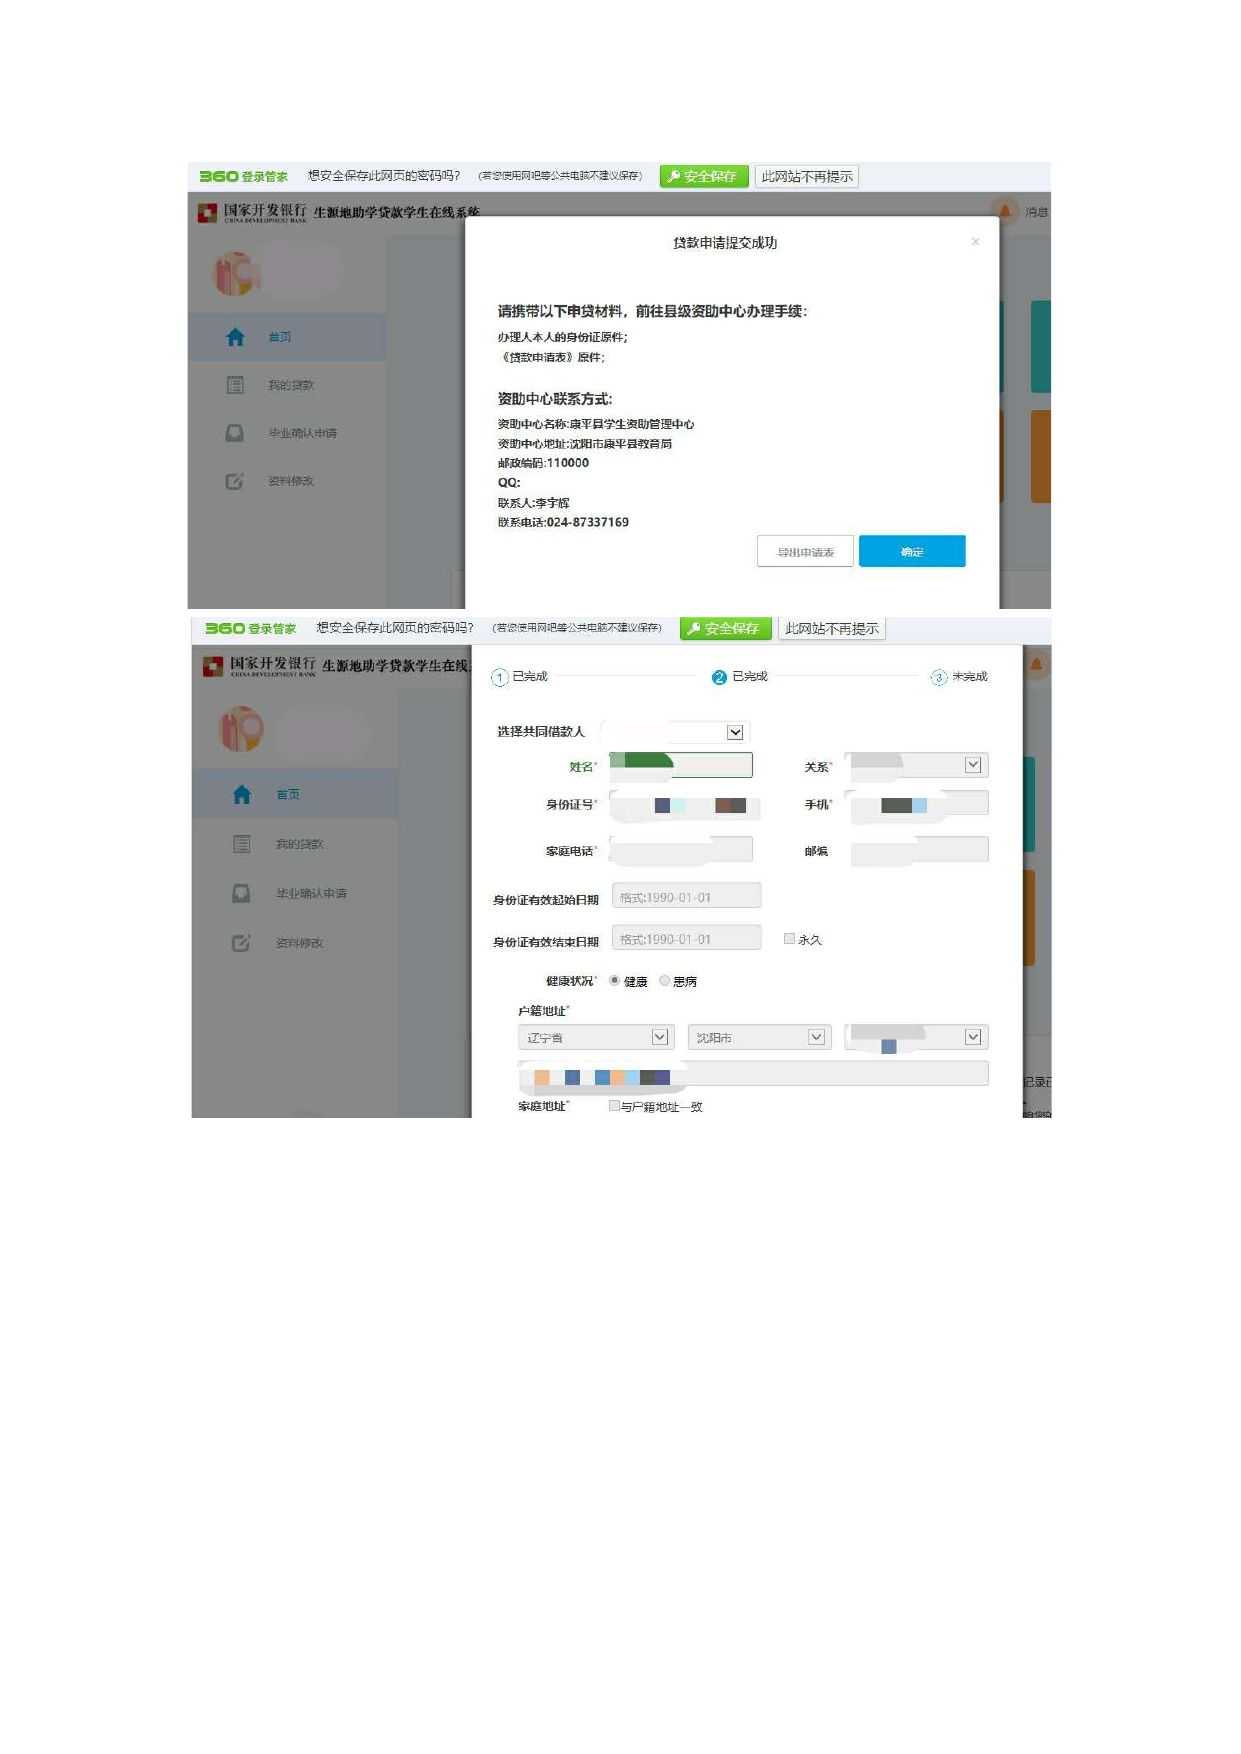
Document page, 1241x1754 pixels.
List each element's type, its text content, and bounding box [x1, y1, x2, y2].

picture [187, 162, 1052, 609]
picture [187, 617, 1052, 1118]
